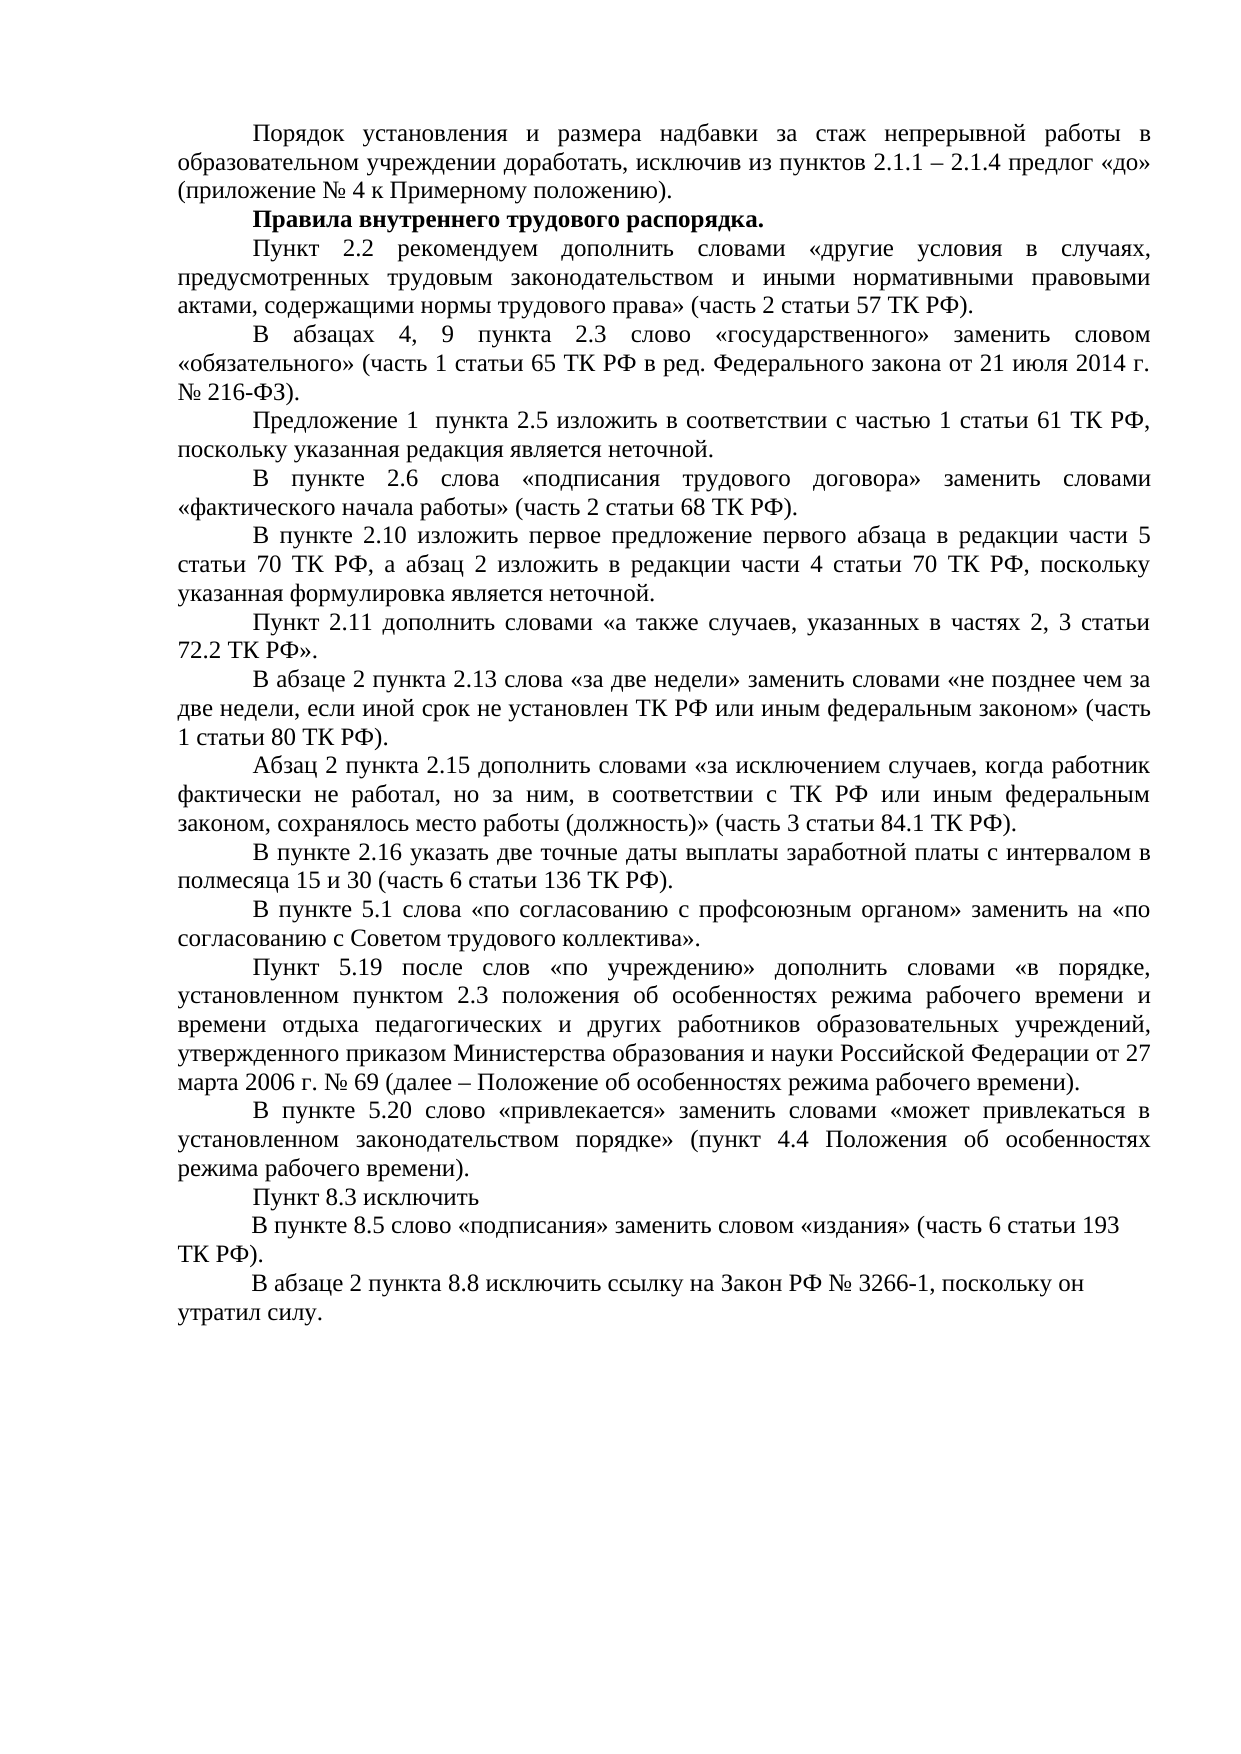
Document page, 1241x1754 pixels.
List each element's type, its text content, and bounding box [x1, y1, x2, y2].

text Абзац 2 пункта 2.15 дополнить словами «за исключением случаев, когда работник фактически не работал, но за ним, в соответствии с ТК РФ или иным федеральным законом, сохранялось место работы (должность)» (часть 3 статьи 84.1 ТК РФ). [177, 751, 1152, 837]
text В пункте 2.6 слова «подписания трудового договора» заменить словами «фактического начала работы» (часть 2 статьи 68 ТК РФ). [177, 463, 1152, 521]
text Предложение 1 пункта 2.5 изложить в соответствии с частью 1 статьи 61 ТК РФ, поскольку указанная редакция является неточной. [177, 406, 1152, 463]
text Порядок установления и размера надбавки за стаж непрерывной работы в образовательном учреждении доработать, исключив из пунктов 2.1.1 – 2.1.4 предлог «до» (приложение № 4 к Примерному положению). [177, 118, 1152, 204]
text Пункт 2.2 рекомендуем дополнить словами «другие условия в случаях, предусмотренных трудовым законодательством и иными нормативными правовыми актами, содержащими нормы трудового права» (часть 2 статьи 57 ТК РФ). [177, 233, 1152, 319]
text В пункте 5.20 слово «привлекается» заменить словами «может привлекаться в установленном законодательством порядке» (пункт 4.4 Положения об особенностях режима рабочего времени). [177, 1096, 1152, 1182]
text Пункт 5.19 после слов «по учреждению» дополнить словами «в порядке, установленном пунктом 2.3 положения об особенностях режима рабочего времени и времени отдыха педагогических и других работников образовательных учреждений, утвержденного приказом Министерства образования и науки Российской Федерации от 27 марта . № 69 (далее – Положение об особенностях режима рабочего времени). [177, 952, 1152, 1096]
text В абзацах 4, 9 пункта 2.3 слово «государственного» заменить словом «обязательного» (часть 1 статьи 65 ТК РФ в ред. Федерального закона от 21 июля . № 216-ФЗ). [177, 319, 1152, 406]
text В пункте 2.16 указать две точные даты выплаты заработной платы с интервалом в полмесяца 15 и 30 (часть 6 статьи 136 ТК РФ). [177, 837, 1152, 894]
text Пункт 8.3 исключить [177, 1182, 1152, 1211]
text В абзаце 2 пункта 2.13 слова «за две недели» заменить словами «не позднее чем за две недели, если иной срок не установлен ТК РФ или иным федеральным законом» (часть 1 статьи 80 ТК РФ). [177, 664, 1152, 751]
text Правила внутреннего трудового распорядка. [177, 204, 1152, 233]
text Пункт 2.11 дополнить словами «а также случаев, указанных в частях 2, 3 статьи 72.2 ТК РФ». [177, 607, 1152, 664]
text В пункте 2.10 изложить первое предложение первого абзаца в редакции части 5 статьи 70 ТК РФ, а абзац 2 изложить в редакции части 4 статьи 70 ТК РФ, поскольку указанная формулировка является неточной. [177, 521, 1152, 607]
text В пункте 5.1 слова «по согласованию с профсоюзным органом» заменить на «по согласованию с Советом трудового коллектива». [177, 894, 1152, 952]
text В пункте 8.5 слово «подписания» заменить словом «издания» (часть 6 статьи 193 ТК РФ). [177, 1211, 1152, 1268]
text В абзаце 2 пункта 8.8 исключить ссылку на Закон РФ № 3266-1, поскольку он утратил силу. [177, 1268, 1152, 1326]
